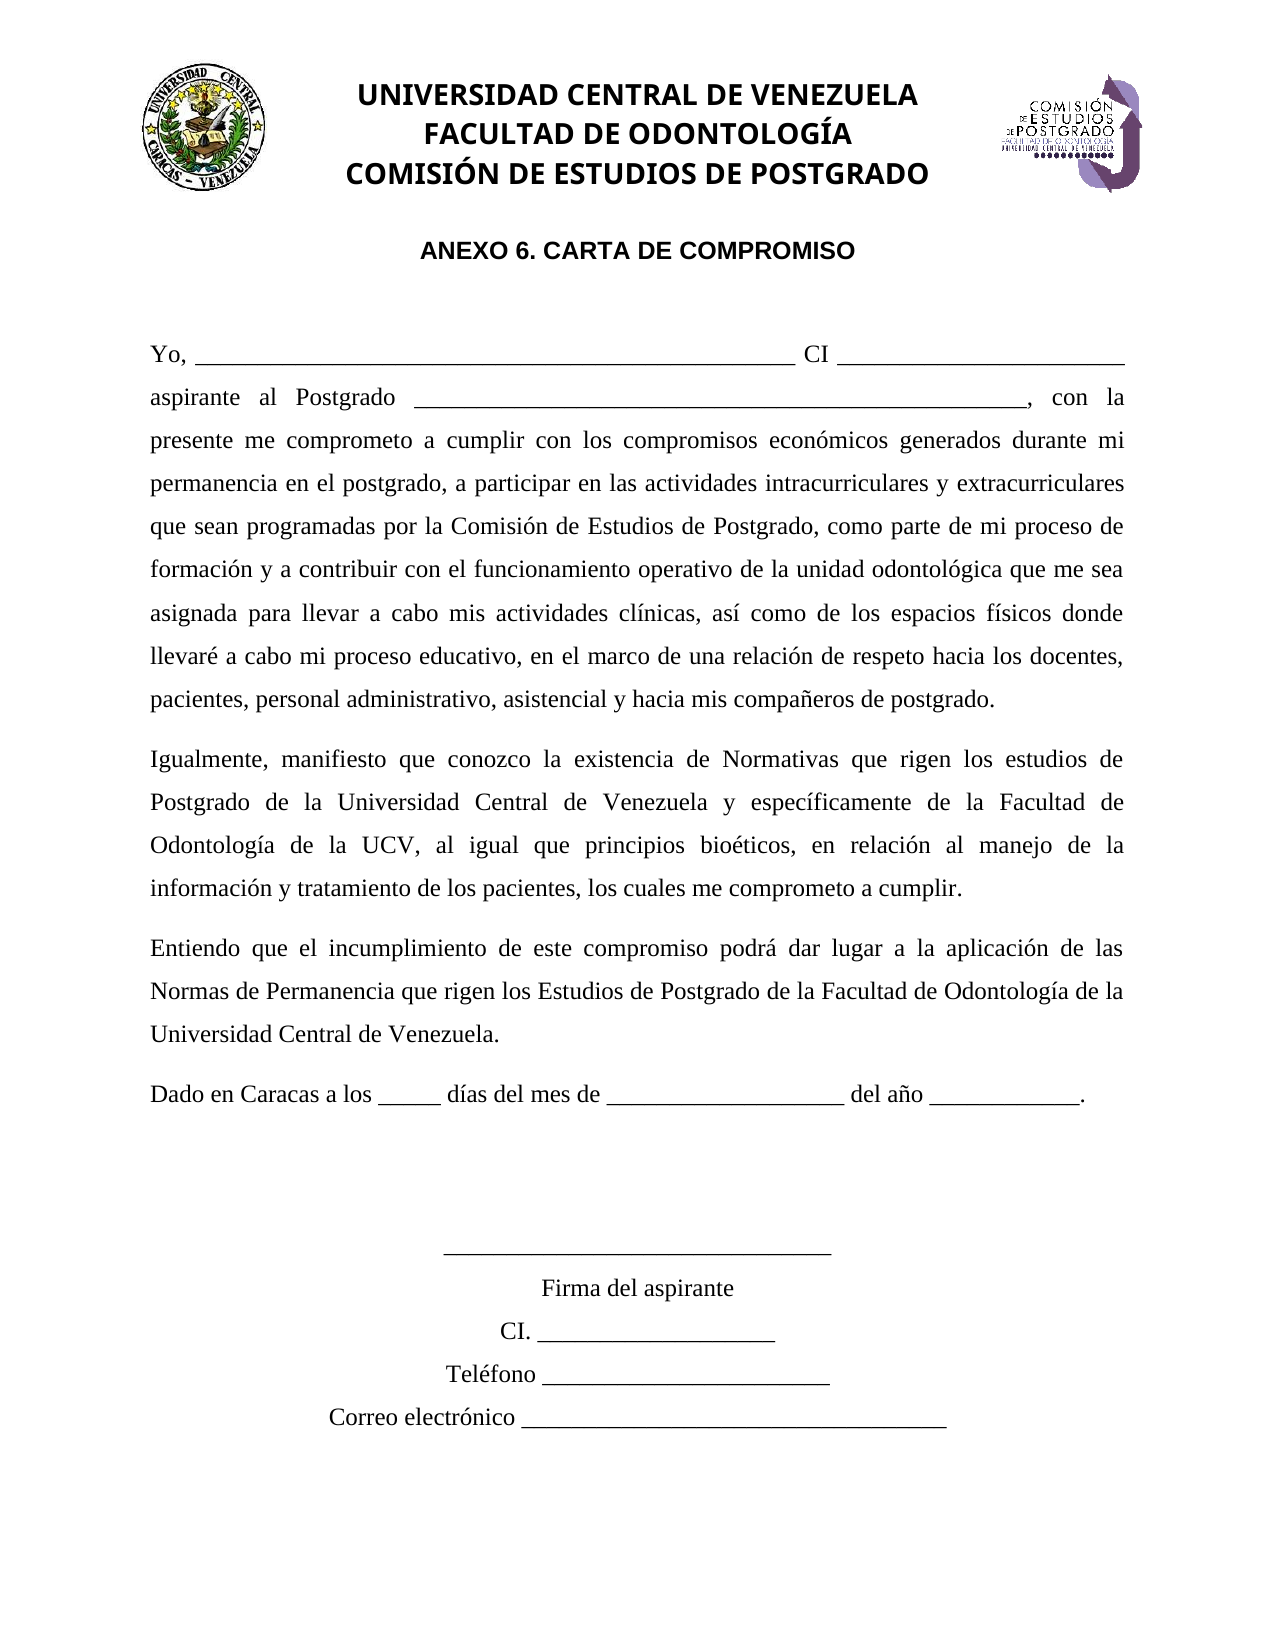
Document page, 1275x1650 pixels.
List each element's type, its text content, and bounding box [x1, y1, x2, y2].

text Igualmente, manifiesto que conozco la existencia de Normativas que rigen los estudios de Postgrado de la Universidad Central de Venezuela y específicamente de la Facultad de Odontología de la UCV, al igual que principios bioéticos, en relación al manejo de la información y tratamiento de los pacientes, los cuales me comprometo a cumplir. [150, 744, 1125, 902]
picture [1000, 74, 1143, 193]
text ANEXO 6. CARTA DE COMPROMISO [150, 236, 1125, 265]
table_header _______________________________ Firma del aspirante CI. ___________________ Teléfono _______________________ Correo electrónico __________________________________ [313, 1230, 962, 1444]
text Yo, ________________________________________________ CI _______________________ aspirante al Postgrado _________________________________________________, con la presente me comprometo a cumplir con los compromisos económicos generados durante mi permanencia en el postgrado, a participar en las actividades intracurriculares y extracurriculares que sean programadas por la Comisión de Estudios de Postgrado, como parte de mi proceso de formación y a contribuir con el funcionamiento operativo de la unidad odontológica que me sea asignada para llevar a cabo mis actividades clínicas, así como de los espacios físicos donde llevaré a cabo mi proceso educativo, en el marco de una relación de respeto hacia los docentes, pacientes, personal administrativo, asistencial y hacia mis compañeros de postgrado. [150, 339, 1125, 713]
text Dado en Caracas a los _____ días del mes de ___________________ del año ____________. [150, 1079, 1125, 1108]
text Entiendo que el incumplimiento de este compromiso podrá dar lugar a la aplicación de las Normas de Permanencia que rigen los Estudios de Postgrado de la Facultad de Odontología de la Universidad Central de Venezuela. [150, 933, 1125, 1048]
picture [140, 59, 268, 192]
